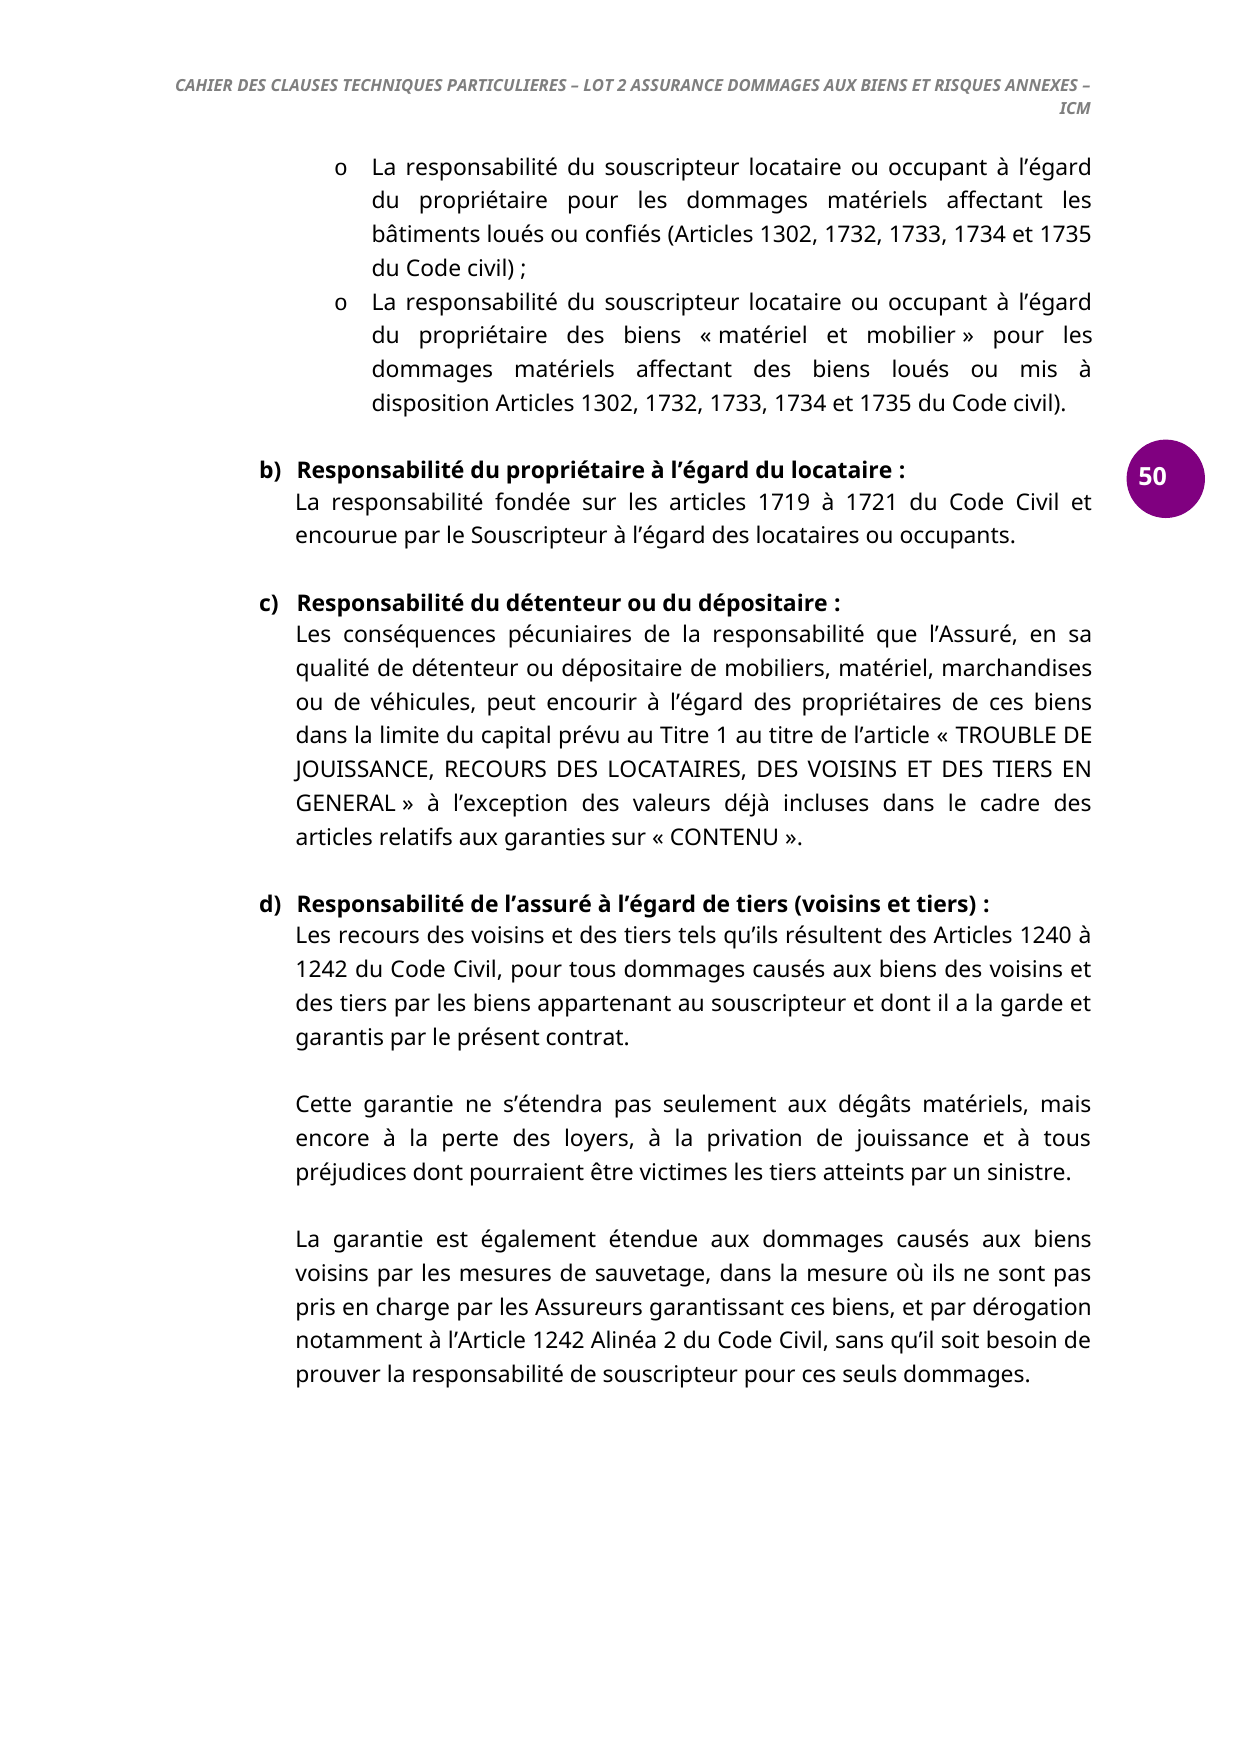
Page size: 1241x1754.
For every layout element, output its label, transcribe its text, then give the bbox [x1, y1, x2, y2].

text Cette garantie ne s’étendra pas seulement aux dégâts matériels, mais encore à la perte des loyers, à la privation de jouissance et à tous préjudices dont pourraient être victimes les tiers atteints par un sinistre. [295, 1088, 1093, 1187]
text Les conséquences pécuniaires de la responsabilité que l’Assuré, en sa qualité de détenteur ou dépositaire de mobiliers, matériel, marchandises ou de véhicules, peut encourir à l’égard des propriétaires de ces biens dans la limite du capital prévu au Titre 1 au titre de l’article « TROUBLE DE JOUISSANCE, RECOURS DES LOCATAIRES, DES VOISINS ET DES TIERS EN GENERAL » à l’exception des valeurs déjà incluses dans le cadre des articles relatifs aux garanties sur « CONTENU ». [295, 618, 1093, 852]
text La garantie est également étendue aux dommages causés aux biens voisins par les mesures de sauvetage, dans la mesure où ils ne sont pas pris en charge par les Assureurs garantissant ces biens, et par dérogation notamment à l’Article 1242 Alinéa 2 du Code Civil, sans qu’il soit besoin de prouver la responsabilité de souscripteur pour ces seuls dommages. [295, 1223, 1093, 1389]
list Responsabilité du propriétaire à l’égard du locataire : [259, 454, 1093, 486]
text La responsabilité fondée sur les articles 1719 à 1721 du Code Civil et encourue par le Souscripteur à l’égard des locataires ou occupants. [295, 486, 1093, 551]
list La responsabilité du souscripteur locataire ou occupant à l’égard du propriétaire pour les dommages matériels affectant les bâtiments loués ou confiés (Articles 1302, 1732, 1733, 1734 et 1735 du Code civil) ; [334, 150, 1093, 283]
list Responsabilité de l’assuré à l’égard de tiers (voisins et tiers) : [259, 888, 1093, 919]
list La responsabilité du souscripteur locataire ou occupant à l’égard du propriétaire des biens « matériel et mobilier » pour les dommages matériels affectant des biens loués ou mis à disposition Articles 1302, 1732, 1733, 1734 et 1735 du Code civil). [334, 286, 1093, 418]
text Les recours des voisins et des tiers tels qu’ils résultent des Articles 1240 à 1242 du Code Civil, pour tous dommages causés aux biens des voisins et des tiers par les biens appartenant au souscripteur et dont il a la garde et garantis par le présent contrat. [295, 919, 1093, 1052]
list Responsabilité du détenteur ou du dépositaire : [259, 587, 1093, 618]
